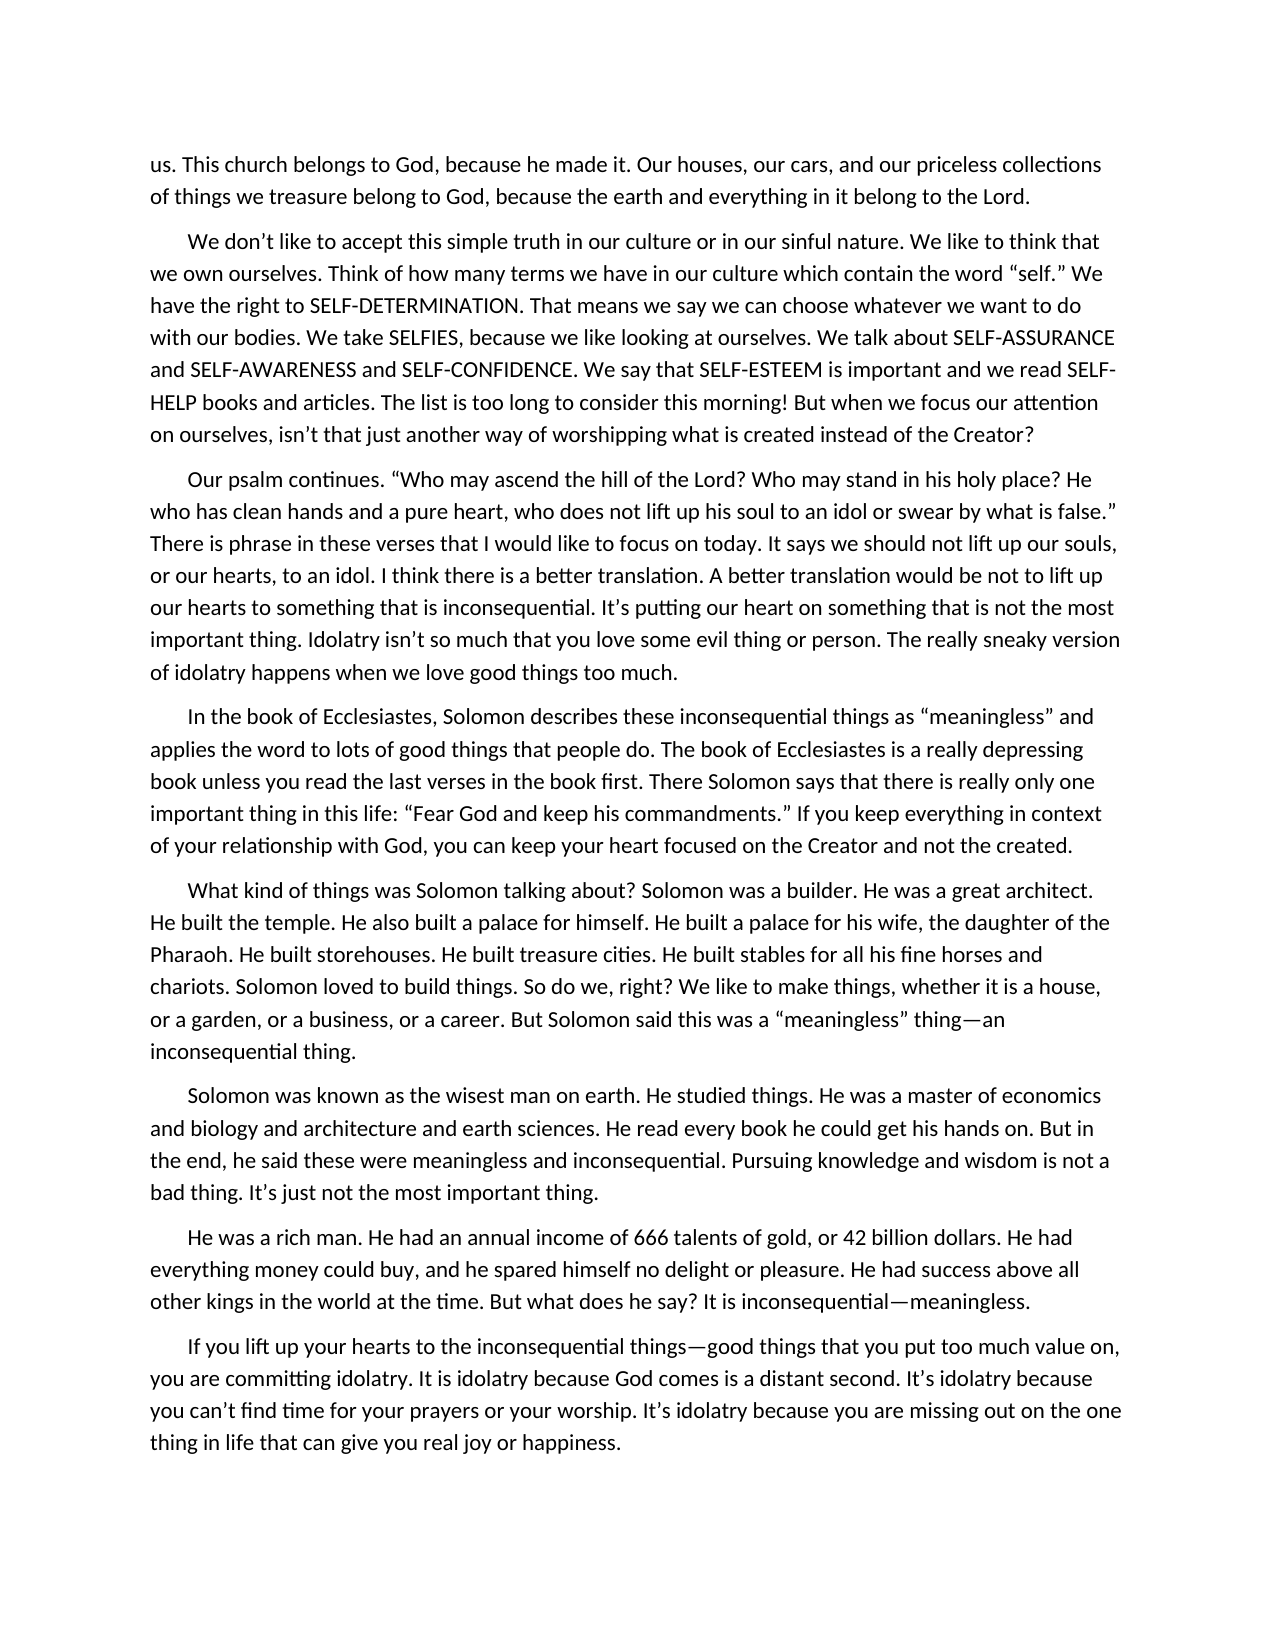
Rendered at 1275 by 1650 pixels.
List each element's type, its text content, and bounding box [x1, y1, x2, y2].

text What kind of things was Solomon talking about? Solomon was a builder. He was a great architect. He built the temple. He also built a palace for himself. He built a palace for his wife, the daughter of the Pharaoh. He built storehouses. He built treasure cities. He built stables for all his fine horses and chariots. Solomon loved to build things. So do we, right? We like to make things, whether it is a house, or a garden, or a business, or a career. But Solomon said this was a “meaningless” thing—an inconsequential thing. [150, 876, 1125, 1065]
text He was a rich man. He had an annual income of 666 talents of gold, or 42 billion dollars. He had everything money could buy, and he spared himself no delight or pleasure. He had success above all other kings in the world at the time. But what does he say? It is inconsequential—meaningless. [150, 1223, 1125, 1315]
text Solomon was known as the wisest man on earth. He studied things. He was a master of economics and biology and architecture and earth sciences. He read every book he could get his hands on. But in the end, he said these were meaningless and inconsequential. Pursuing knowledge and wisdom is not a bad thing. It’s just not the most important thing. [150, 1082, 1125, 1206]
text We don’t like to accept this simple truth in our culture or in our sinful nature. We like to think that we own ourselves. Think of how many terms we have in our culture which contain the word “self.” We have the right to SELF-DETERMINATION. That means we say we can choose whatever we want to do with our bodies. We take SELFIES, because we like looking at ourselves. We talk about SELF-ASSURANCE and SELF-AWARENESS and SELF-CONFIDENCE. We say that SELF-ESTEEM is important and we read SELF-HELP books and articles. The list is too long to consider this morning! But when we focus our attention on ourselves, isn’t that just another way of worshipping what is created instead of the Creator? [150, 227, 1125, 448]
text In the book of Ecclesiastes, Solomon describes these inconsequential things as “meaningless” and applies the word to lots of good things that people do. The book of Ecclesiastes is a really depressing book unless you read the last verses in the book first. There Solomon says that there is really only one important thing in this life: “Fear God and keep his commandments.” If you keep everything in context of your relationship with God, you can keep your heart focused on the Creator and not the created. [150, 702, 1125, 859]
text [150, 150, 1125, 210]
text Our psalm continues. “Who may ascend the hill of the Lord? Who may stand in his holy place? He who has clean hands and a pure heart, who does not lift up his soul to an idol or swear by what is false.” There is phrase in these verses that I would like to focus on today. It says we should not lift up our souls, or our hearts, to an idol. I think there is a better translation. A better translation would be not to lift up our hearts to something that is inconsequential. It’s putting our heart on something that is not the most important thing. Idolatry isn’t so much that you love some evil thing or person. The really sneaky version of idolatry happens when we love good things too much. [150, 465, 1125, 686]
text If you lift up your hearts to the inconsequential things—good things that you put too much value on, you are committing idolatry. It is idolatry because God comes is a distant second. It’s idolatry because you can’t find time for your prayers or your worship. It’s idolatry because you are missing out on the one thing in life that can give you real joy or happiness. [150, 1332, 1125, 1456]
